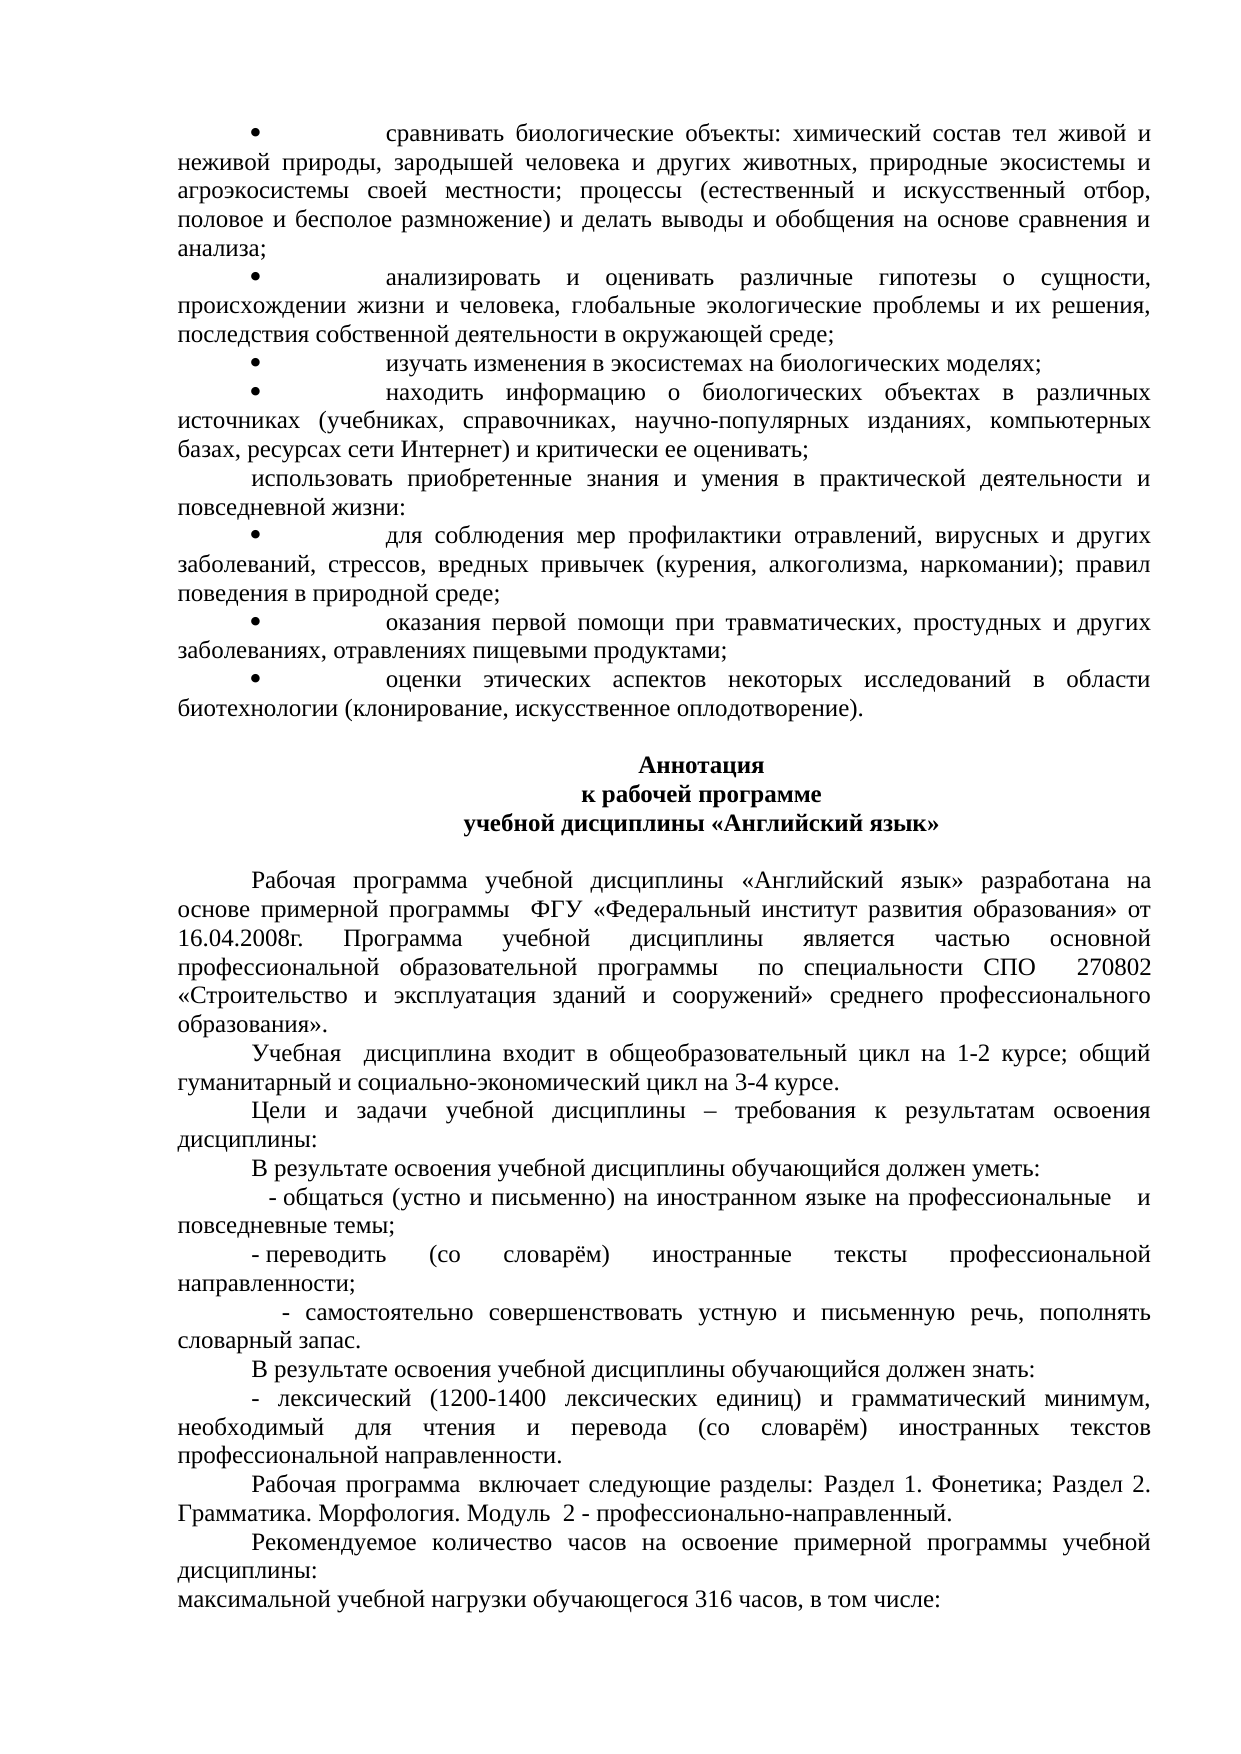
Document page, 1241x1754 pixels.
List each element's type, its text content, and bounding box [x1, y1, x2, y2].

text Рабочая программа включает следующие разделы: Раздел 1. Фонетика; Раздел 2. Грамматика. Морфология. Модуль 2 - профессионально-направленный. [177, 1469, 1152, 1527]
list для соблюдения мер профилактики отравлений, вирусных и других заболеваний, стрессов, вредных привычек (курения, алкоголизма, наркомании); правил поведения в природной среде; [177, 521, 1152, 607]
list анализировать и оценивать различные гипотезы о сущности, происхождении жизни и человека, глобальные экологические проблемы и их решения, последствия собственной деятельности в окружающей среде; [177, 262, 1152, 348]
text - самостоятельно совершенствовать устную и письменную речь, пополнять словарный запас. [177, 1297, 1152, 1354]
text - общаться (устно и письменно) на иностранном языке на профессиональные и повседневные темы; [177, 1182, 1152, 1239]
text Цели и задачи учебной дисциплины – требования к результатам освоения дисциплины: [177, 1096, 1152, 1153]
text Учебная дисциплина входит в общеобразовательный цикл на 1-2 курсе; общий гуманитарный и социально-экономический цикл на 3-4 курсе. [177, 1038, 1152, 1096]
list оказания первой помощи при травматических, простудных и других заболеваниях, отравлениях пищевыми продуктами; [177, 607, 1152, 664]
text Рекомендуемое количество часов на освоение примерной программы учебной дисциплины: [177, 1527, 1152, 1584]
text учебной дисциплины «Английский язык» [177, 808, 1152, 837]
text максимальной учебной нагрузки обучающегося 316 часов, в том числе: [177, 1584, 1152, 1613]
text Аннотация [177, 751, 1152, 779]
text В результате освоения учебной дисциплины обучающийся должен уметь: [177, 1153, 1152, 1182]
text Рабочая программа учебной дисциплины «Английский язык» разработана на основе примерной программы ФГУ «Федеральный институт развития образования» от 16.04.2008г. Программа учебной дисциплины является частью основной профессиональной образовательной программы по специальности СПО 270802 «Строительство и эксплуатация зданий и сооружений» среднего профессионального образования». [177, 866, 1152, 1038]
text - лексический (1200-1400 лексических единиц) и грамматический минимум, необходимый для чтения и перевода (со словарём) иностранных текстов профессиональной направленности. [177, 1383, 1152, 1469]
text использовать приобретенные знания и умения в практической деятельности и повседневной жизни: [177, 463, 1152, 521]
text к рабочей программе [177, 779, 1152, 808]
text - переводить (со словарём) иностранные тексты профессиональной направленности; [177, 1239, 1152, 1297]
list сравнивать биологические объекты: химический состав тел живой и неживой природы, зародышей человека и других животных, природные экосистемы и агроэкосистемы своей местности; процессы (естественный и искусственный отбор, половое и бесполое размножение) и делать выводы и обобщения на основе сравнения и анализа; [177, 118, 1152, 262]
list находить информацию о биологических объектах в различных источниках (учебниках, справочниках, научно-популярных изданиях, компьютерных базах, ресурсах сети Интернет) и критически ее оценивать; [177, 377, 1152, 463]
list оценки этических аспектов некоторых исследований в области биотехнологии (клонирование, искусственное оплодотворение). [177, 664, 1152, 722]
list изучать изменения в экосистемах на биологических моделях; [177, 348, 1152, 377]
text В результате освоения учебной дисциплины обучающийся должен знать: [177, 1354, 1152, 1383]
